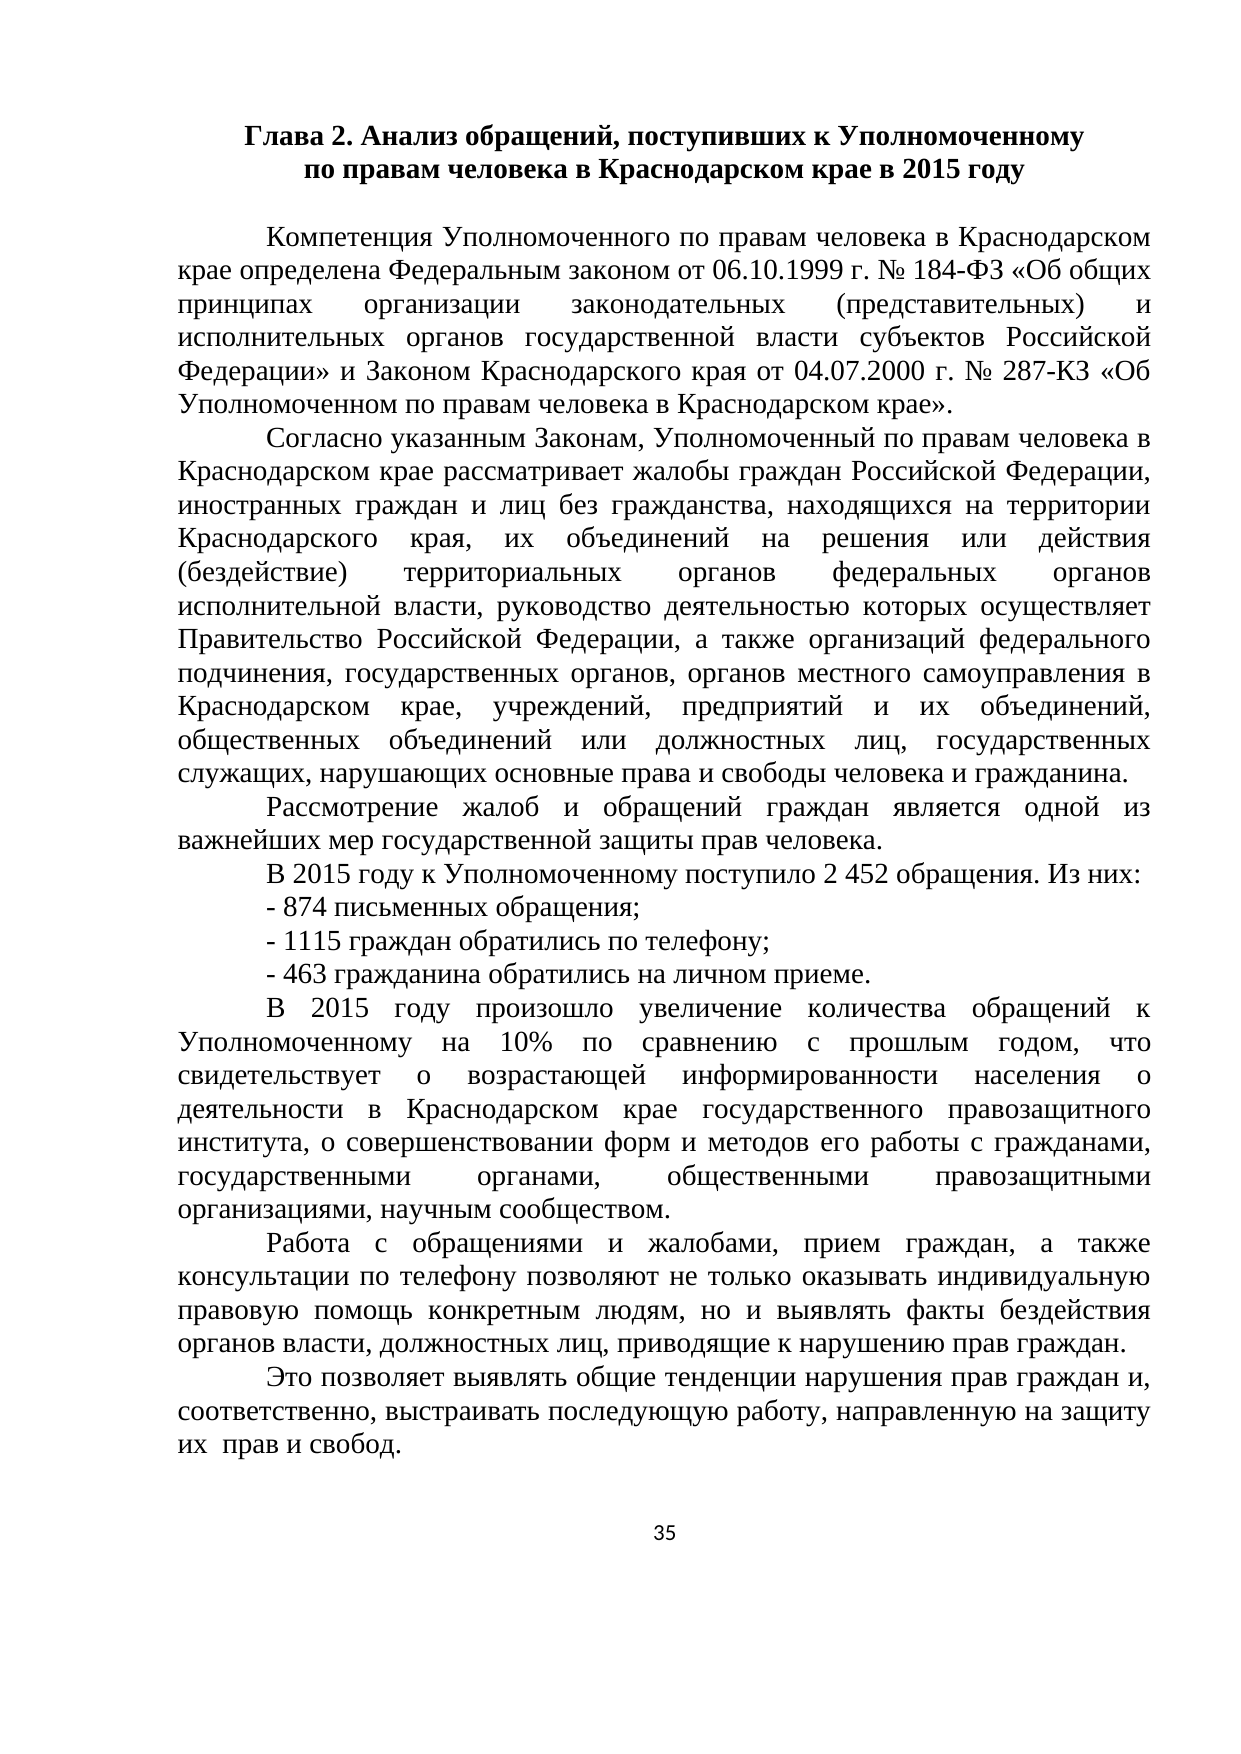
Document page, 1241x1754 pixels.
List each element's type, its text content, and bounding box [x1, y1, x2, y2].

text Работа с обращениями и жалобами, прием граждан, а также консультации по телефону позволяют не только оказывать индивидуальную правовую помощь конкретным людям, но и выявлять факты бездействия органов власти, должностных лиц, приводящие к нарушению прав граждан. [177, 1225, 1152, 1359]
text по правам человека в Краснодарском крае в 2015 году [177, 152, 1152, 185]
text В 2015 году к Уполномоченному поступило 2 452 обращения. Из них: [177, 856, 1152, 889]
text В 2015 году произошло увеличение количества обращений к Уполномоченному на 10% по сравнению с прошлым годом, что свидетельствует о возрастающей информированности населения о деятельности в Краснодарском крае государственного правозащитного института, о совершенствовании форм и методов его работы с гражданами, государственными органами, общественными правозащитными организациями, научным сообществом. [177, 990, 1152, 1225]
text Компетенция Уполномоченного по правам человека в Краснодарском крае определена Федеральным законом от 06.10.1999 г. № 184-ФЗ «Об общих принципах организации законодательных (представительных) и исполнительных органов государственной власти субъектов Российской Федерации» и Законом Краснодарского края от 04.07.2000 г. № 287-КЗ «Об Уполномоченном по правам человека в Краснодарском крае». [177, 219, 1152, 420]
text - 874 письменных обращения; [177, 889, 1152, 923]
text Рассмотрение жалоб и обращений граждан является одной из важнейших мер государственной защиты прав человека. [177, 789, 1152, 856]
text Глава 2. Анализ обращений, поступивших к Уполномоченному [177, 118, 1152, 152]
text Согласно указанным Законам, Уполномоченный по правам человека в Краснодарском крае рассматривает жалобы граждан Российской Федерации, иностранных граждан и лиц без гражданства, находящихся на территории Краснодарского края, их объединений на решения или действия (бездействие) территориальных органов федеральных органов исполнительной власти, руководство деятельностью которых осуществляет Правительство Российской Федерации, а также организаций федерального подчинения, государственных органов, органов местного самоуправления в Краснодарском крае, учреждений, предприятий и их объединений, общественных объединений или должностных лиц, государственных служащих, нарушающих основные права и свободы человека и гражданина. [177, 420, 1152, 789]
text Это позволяет выявлять общие тенденции нарушения прав граждан и, соответственно, выстраивать последующую работу, направленную на защиту их прав и свобод. [177, 1359, 1152, 1460]
text - 1115 граждан обратились по телефону; [177, 923, 1152, 957]
text - 463 гражданина обратились на личном приеме. [177, 957, 1152, 990]
